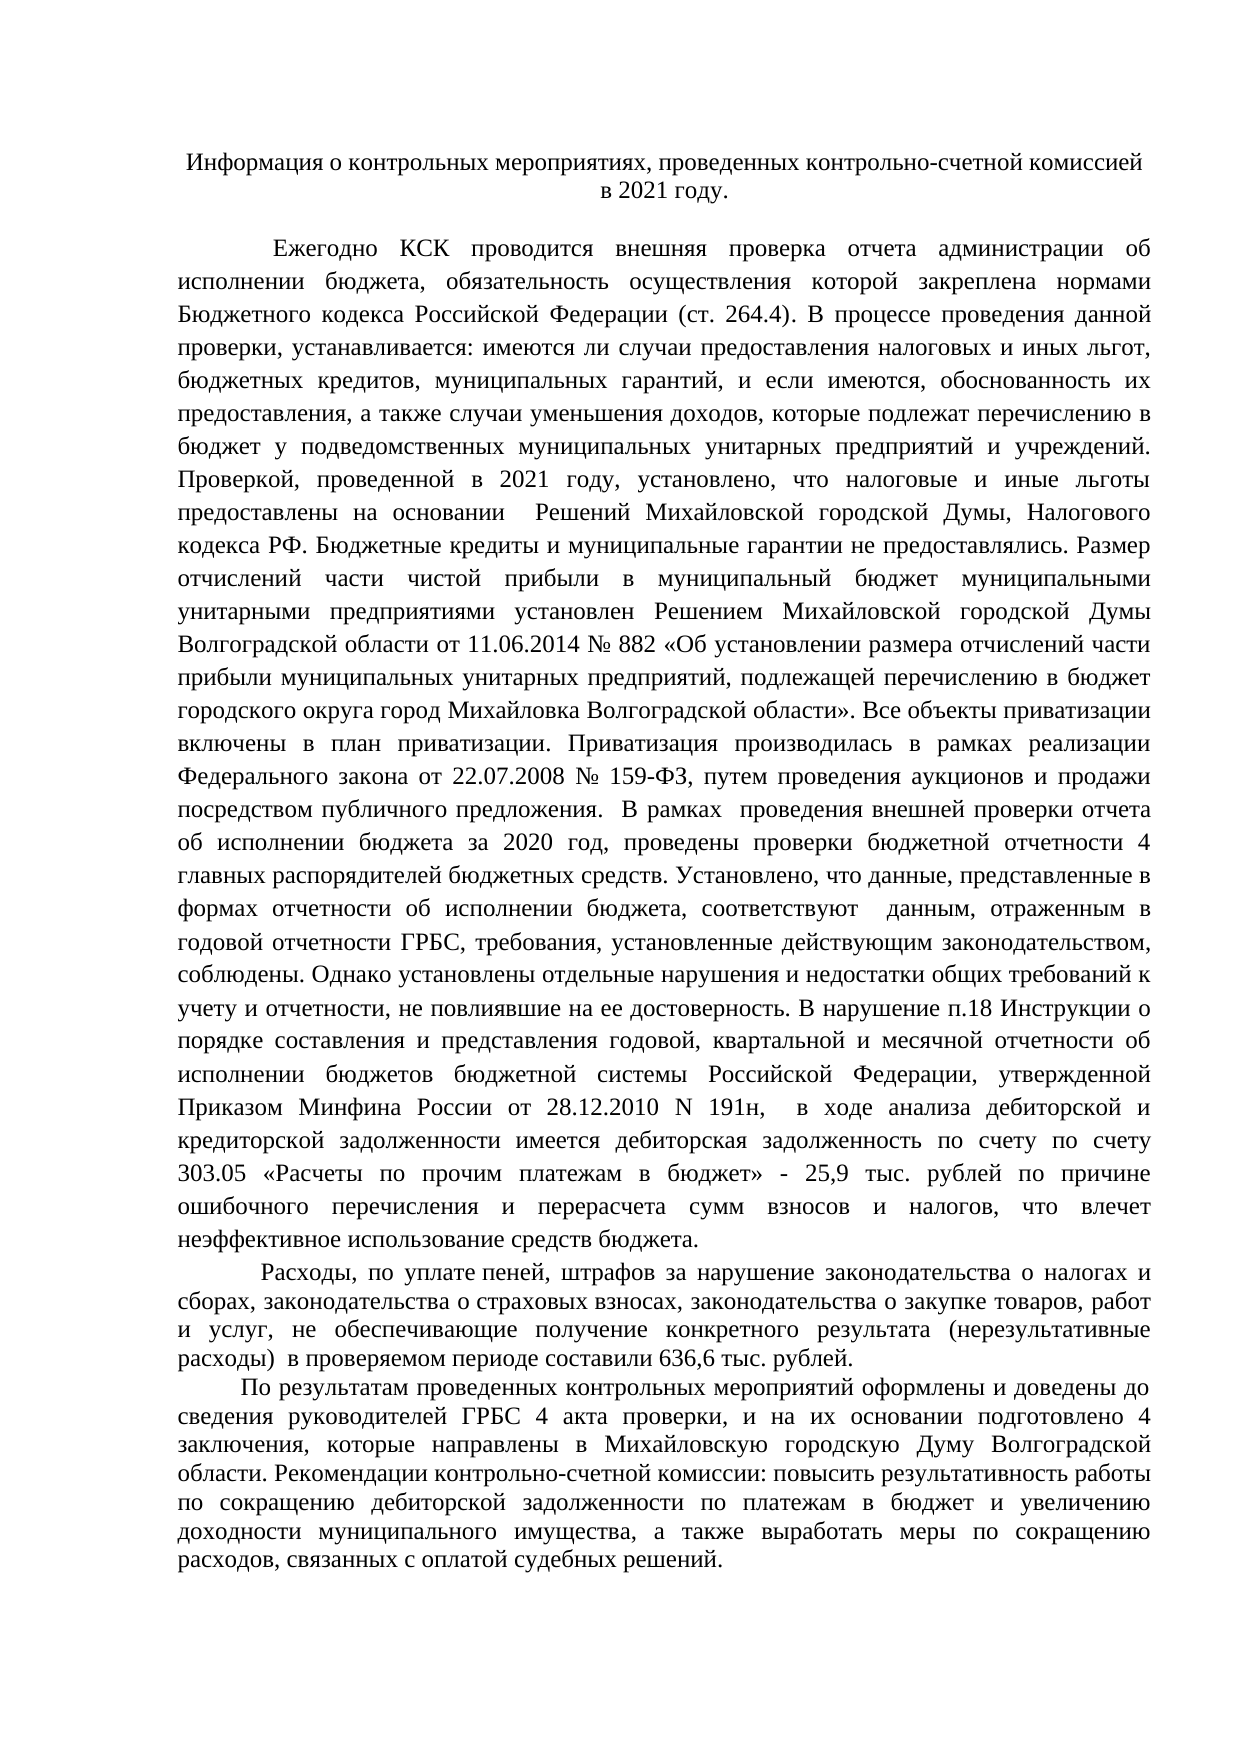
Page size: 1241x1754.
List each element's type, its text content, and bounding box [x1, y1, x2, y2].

text Информация о контрольных мероприятиях, проведенных контрольно-счетной комиссией в 2021 году. [177, 147, 1152, 204]
text По результатам проведенных контрольных мероприятий оформлены и доведены до сведения руководителей ГРБС 4 акта проверки, и на их основании подготовлено 4 заключения, которые направлены в Михайловскую городскую Думу Волгоградской области. Рекомендации контрольно-счетной комиссии: повысить результативность работы по сокращению дебиторской задолженности по платежам в бюджет и увеличению доходности муниципального имущества, а также выработать меры по сокращению расходов, связанных с оплатой судебных решений. [177, 1372, 1152, 1573]
text Расходы, по уплате пеней, штрафов за нарушение законодательства о налогах и сборах, законодательства о страховых взносах, законодательства о закупке товаров, работ и услуг, не обеспечивающие получение конкретного результата (нерезультативные расходы) в проверяемом периоде составили 636,6 тыс. рублей. [177, 1314, 1152, 1372]
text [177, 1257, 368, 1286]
text Ежегодно КСК проводится внешняя проверка отчета администрации об исполнении бюджета, обязательность осуществления которой закреплена нормами Бюджетного кодекса Российской Федерации (ст. 264.4). В процессе проведения данной проверки, устанавливается: имеются ли случаи предоставления налоговых и иных льгот, бюджетных кредитов, муниципальных гарантий, и если имеются, обоснованность их предоставления, а также случаи уменьшения доходов, которые подлежат перечислению в бюджет у подведомственных муниципальных унитарных предприятий и учреждений. Проверкой, проведенной в 2021 году, установлено, что налоговые и иные льготы предоставлены на основании Решений Михайловской городской Думы, Налогового кодекса РФ. Бюджетные кредиты и муниципальные гарантии не предоставлялись. Размер отчислений части чистой прибыли в муниципальный бюджет муниципальными унитарными предприятиями установлен Решением Михайловской городской Думы Волгоградской области от 11.06.2014 № 882 «Об установлении размера отчислений части прибыли муниципальных унитарных предприятий, подлежащей перечислению в бюджет городского округа город Михайловка Волгоградской области». Все объекты приватизации включены в план приватизации. Приватизация производилась в рамках реализации Федерального закона от 22.07.2008 № 159-ФЗ, путем проведения аукционов и продажи посредством публичного предложения. В рамках проведения внешней проверки отчета об исполнении бюджета за 2020 год, проведены проверки бюджетной отчетности 4 главных распорядителей бюджетных средств. Установлено, что данные, представленные в формах отчетности об исполнении бюджета, соответствуют данным, отраженным в годовой отчетности ГРБС, требования, установленные действующим законодательством, соблюдены. Однако установлены отдельные нарушения и недостатки общих требований к учету и отчетности, не повлиявшие на ее достоверность. В нарушение п.18 Инструкции о порядке составления и представления годовой, квартальной и месячной отчетности об исполнении бюджетов бюджетной системы Российской Федерации, утвержденной Приказом Минфина России от 28.12.2010 N 191н, в ходе анализа дебиторской и кредиторской задолженности имеется дебиторская задолженность по счету по счету 303.05 «Расчеты по прочим платежам в бюджет» - 25,9 тыс. рублей по причине ошибочного перечисления и перерасчета сумм взносов и налогов, что влечет неэффективное использование средств бюджета. [177, 233, 1152, 1253]
